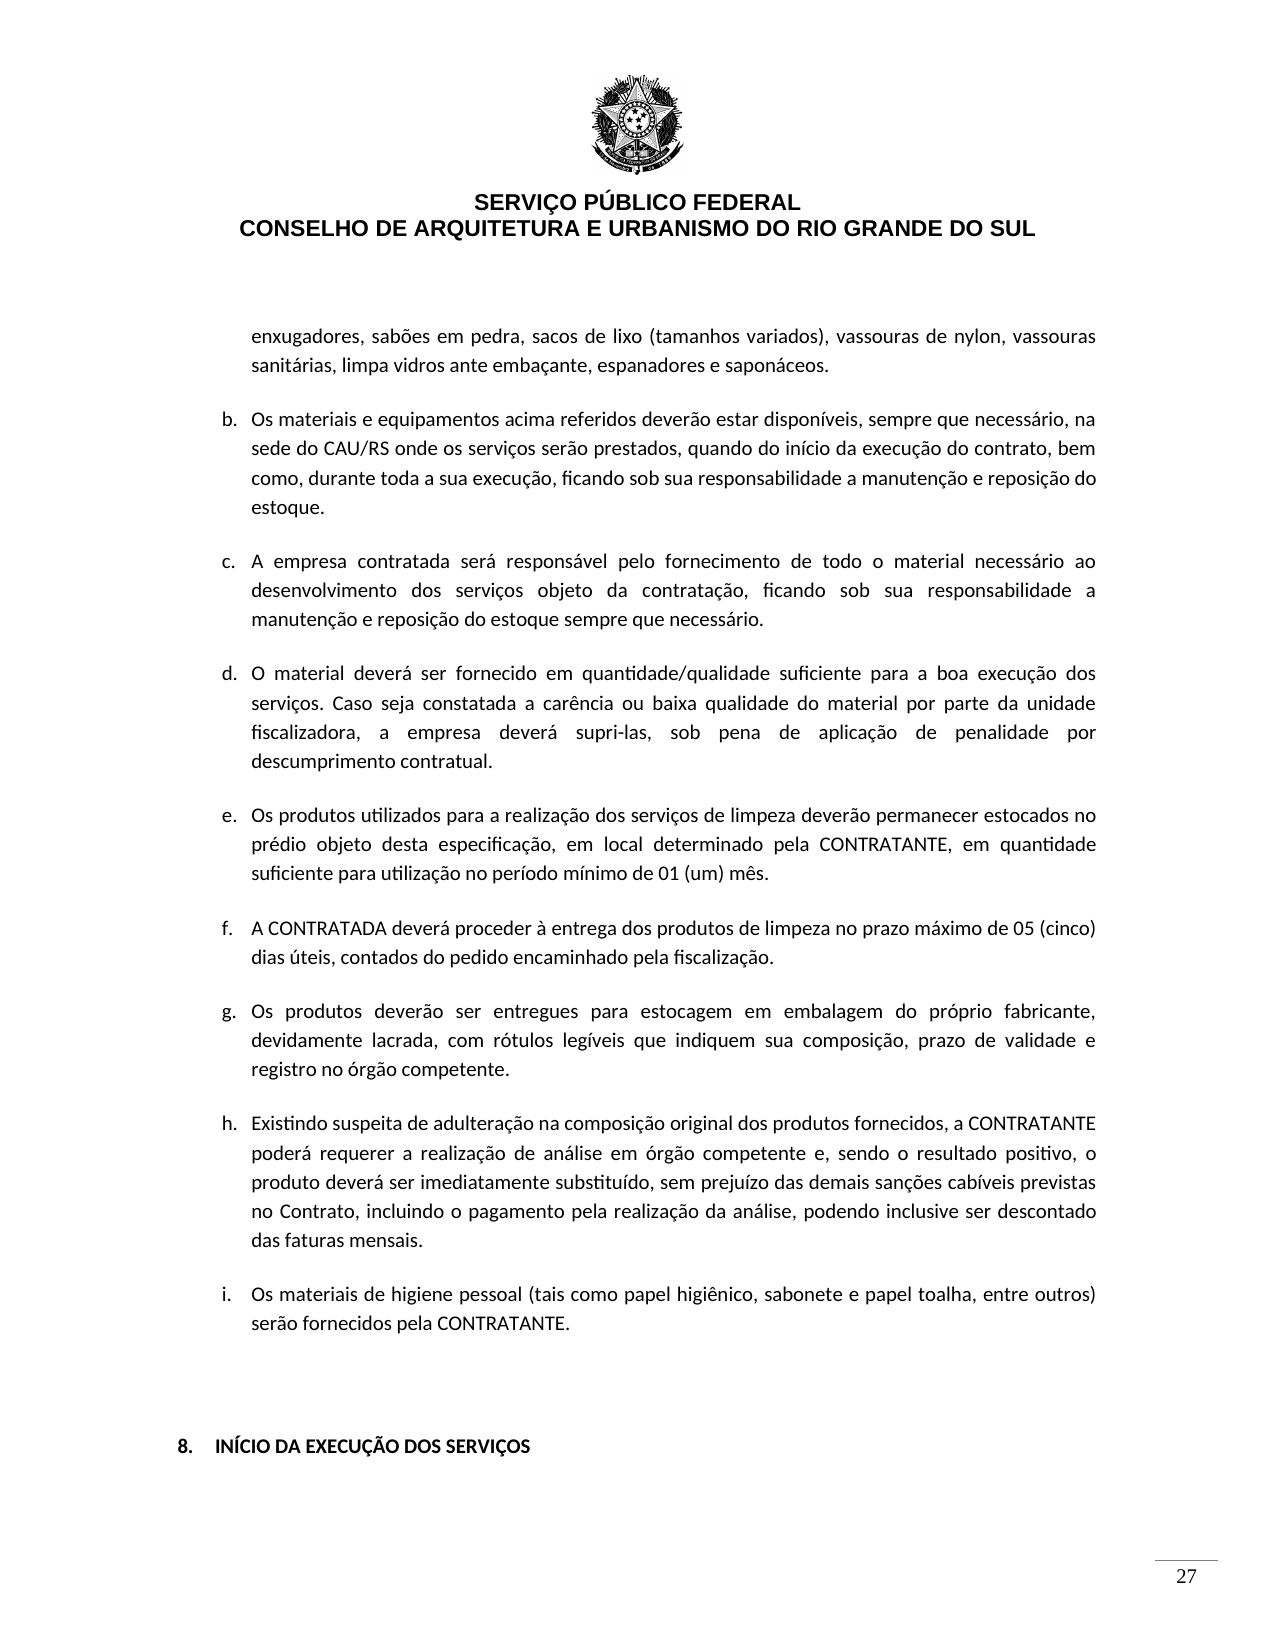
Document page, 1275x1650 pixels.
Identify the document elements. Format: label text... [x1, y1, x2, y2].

list Existindo suspeita de adulteração na composição original dos produtos fornecidos, a CONTRATANTE poderá requerer a realização de análise em órgão competente e, sendo o resultado positivo, o produto deverá ser imediatamente substituído, sem prejuízo das demais sanções cabíveis previstas no Contrato, incluindo o pagamento pela realização da análise, podendo inclusive ser descontado das faturas mensais. [222, 1111, 1098, 1253]
picture [591, 75, 684, 175]
list Os produtos utilizados para a realização dos serviços de limpeza deverão permanecer estocados no prédio objeto desta especificação, em local determinado pela CONTRATANTE, em quantidade suficiente para utilização no período mínimo de 01 (um) mês. [222, 802, 1098, 886]
list O material deverá ser fornecido em quantidade/qualidade suficiente para a boa execução dos serviços. Caso seja constatada a carência ou baixa qualidade do material por parte da unidade fiscalizadora, a empresa deverá supri-las, sob pena de aplicação de penalidade por descumprimento contratual. [222, 661, 1098, 773]
list Os materiais e equipamentos acima referidos deverão estar disponíveis, sempre que necessário, na sede do CAU/RS onde os serviços serão prestados, quando do início da execução do contrato, bem como, durante toda a sua execução, ficando sob sua responsabilidade a manutenção e reposição do estoque. [222, 406, 1098, 519]
list Os materiais de higiene pessoal (tais como papel higiênico, sabonete e papel toalha, entre outros) serão fornecidos pela CONTRATANTE. [222, 1281, 1098, 1336]
list Os produtos deverão ser entregues para estocagem em embalagem do próprio fabricante, devidamente lacrada, com rótulos legíveis que indiquem sua composição, prazo de validade e registro no órgão competente. [222, 998, 1098, 1082]
list A CONTRATADA deverá proceder à entrega dos produtos de limpeza no prazo máximo de 05 (cinco) dias úteis, contados do pedido encaminhado pela fiscalização. [222, 915, 1098, 969]
list A empresa contratada será responsável pelo fornecimento de todo o material necessário ao desenvolvimento dos serviços objeto da contratação, ficando sob sua responsabilidade a manutenção e reposição do estoque sempre que necessário. [222, 548, 1098, 632]
list INÍCIO DA EXECUÇÃO DOS SERVIÇOS [177, 1434, 1099, 1459]
